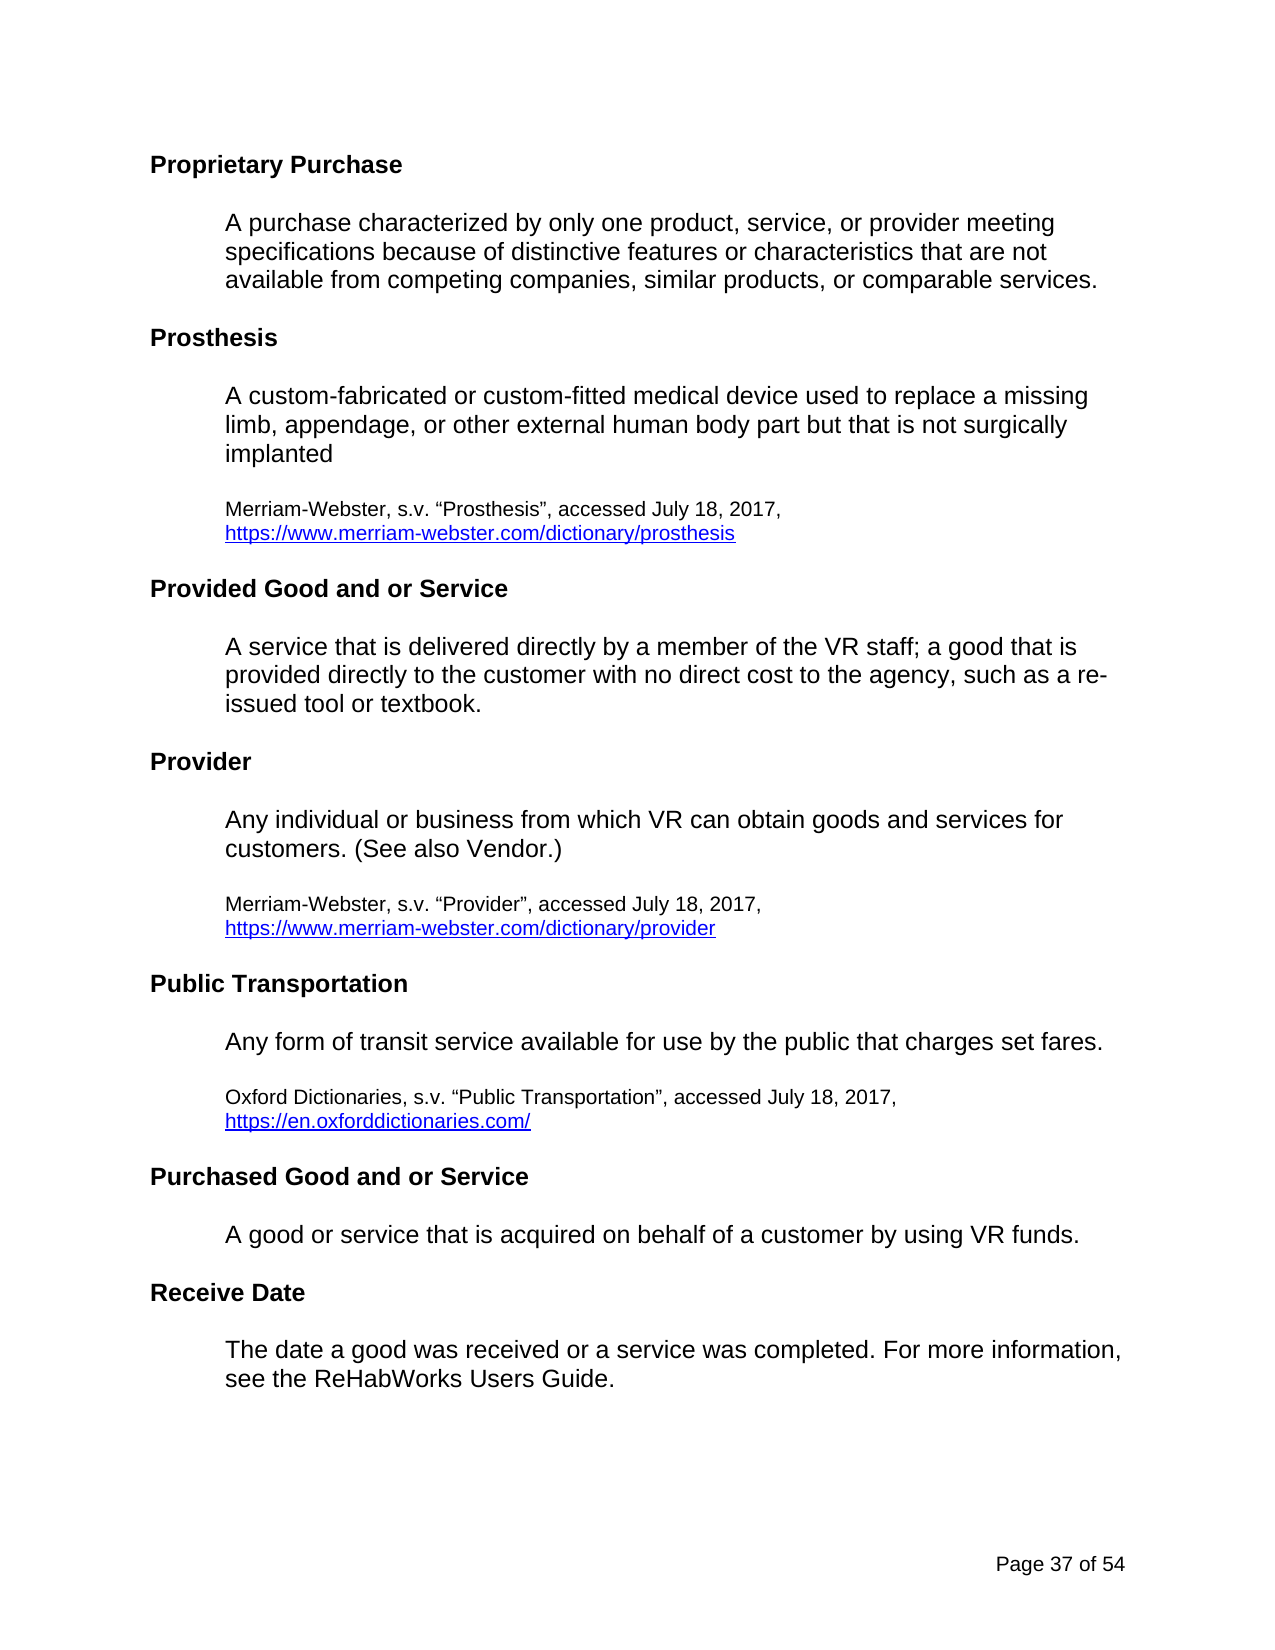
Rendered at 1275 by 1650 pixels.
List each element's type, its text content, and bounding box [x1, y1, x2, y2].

text A service that is delivered directly by a member of the VR staff; a good that is provided directly to the customer with no direct cost to the agency, such as a re-issued tool or textbook. [225, 632, 1125, 718]
text Proprietary Purchase [150, 150, 1125, 179]
text Receive Date [150, 1277, 1125, 1306]
text The date a good was received or a service was completed. For more information, see the ReHabWorks Users Guide. [225, 1335, 1125, 1393]
text Any individual or business from which VR can obtain goods and services for customers. (See also Vendor.) [225, 805, 1125, 862]
text Provided Good and or Service [150, 574, 1125, 602]
text Any form of transit service available for use by the public that charges set fares. [225, 1027, 1125, 1055]
text Merriam-Webster, s.v. “Provider”, accessed July 18, 2017, https://www.merriam-webster.com/dictionary/provider [225, 892, 1125, 939]
text Public Transportation [150, 969, 1125, 997]
text Provider [150, 747, 1125, 776]
text A purchase characterized by only one product, service, or provider meeting specifications because of distinctive features or characteristics that are not available from competing companies, similar products, or comparable services. [225, 208, 1125, 294]
text Purchased Good and or Service [150, 1162, 1125, 1190]
text A good or service that is acquired on behalf of a customer by using VR funds. [225, 1219, 1125, 1248]
text Oxford Dictionaries, s.v. “Public Transportation”, accessed July 18, 2017, https://en.oxforddictionaries.com/ [225, 1084, 1125, 1132]
text Merriam-Webster, s.v. “Prosthesis”, accessed July 18, 2017, https://www.merriam-webster.com/dictionary/prosthesis [225, 497, 1125, 544]
text Prosthesis [150, 323, 1125, 352]
text A custom-fabricated or custom-fitted medical device used to replace a missing limb, appendage, or other external human body part but that is not surgically implanted [225, 381, 1125, 467]
